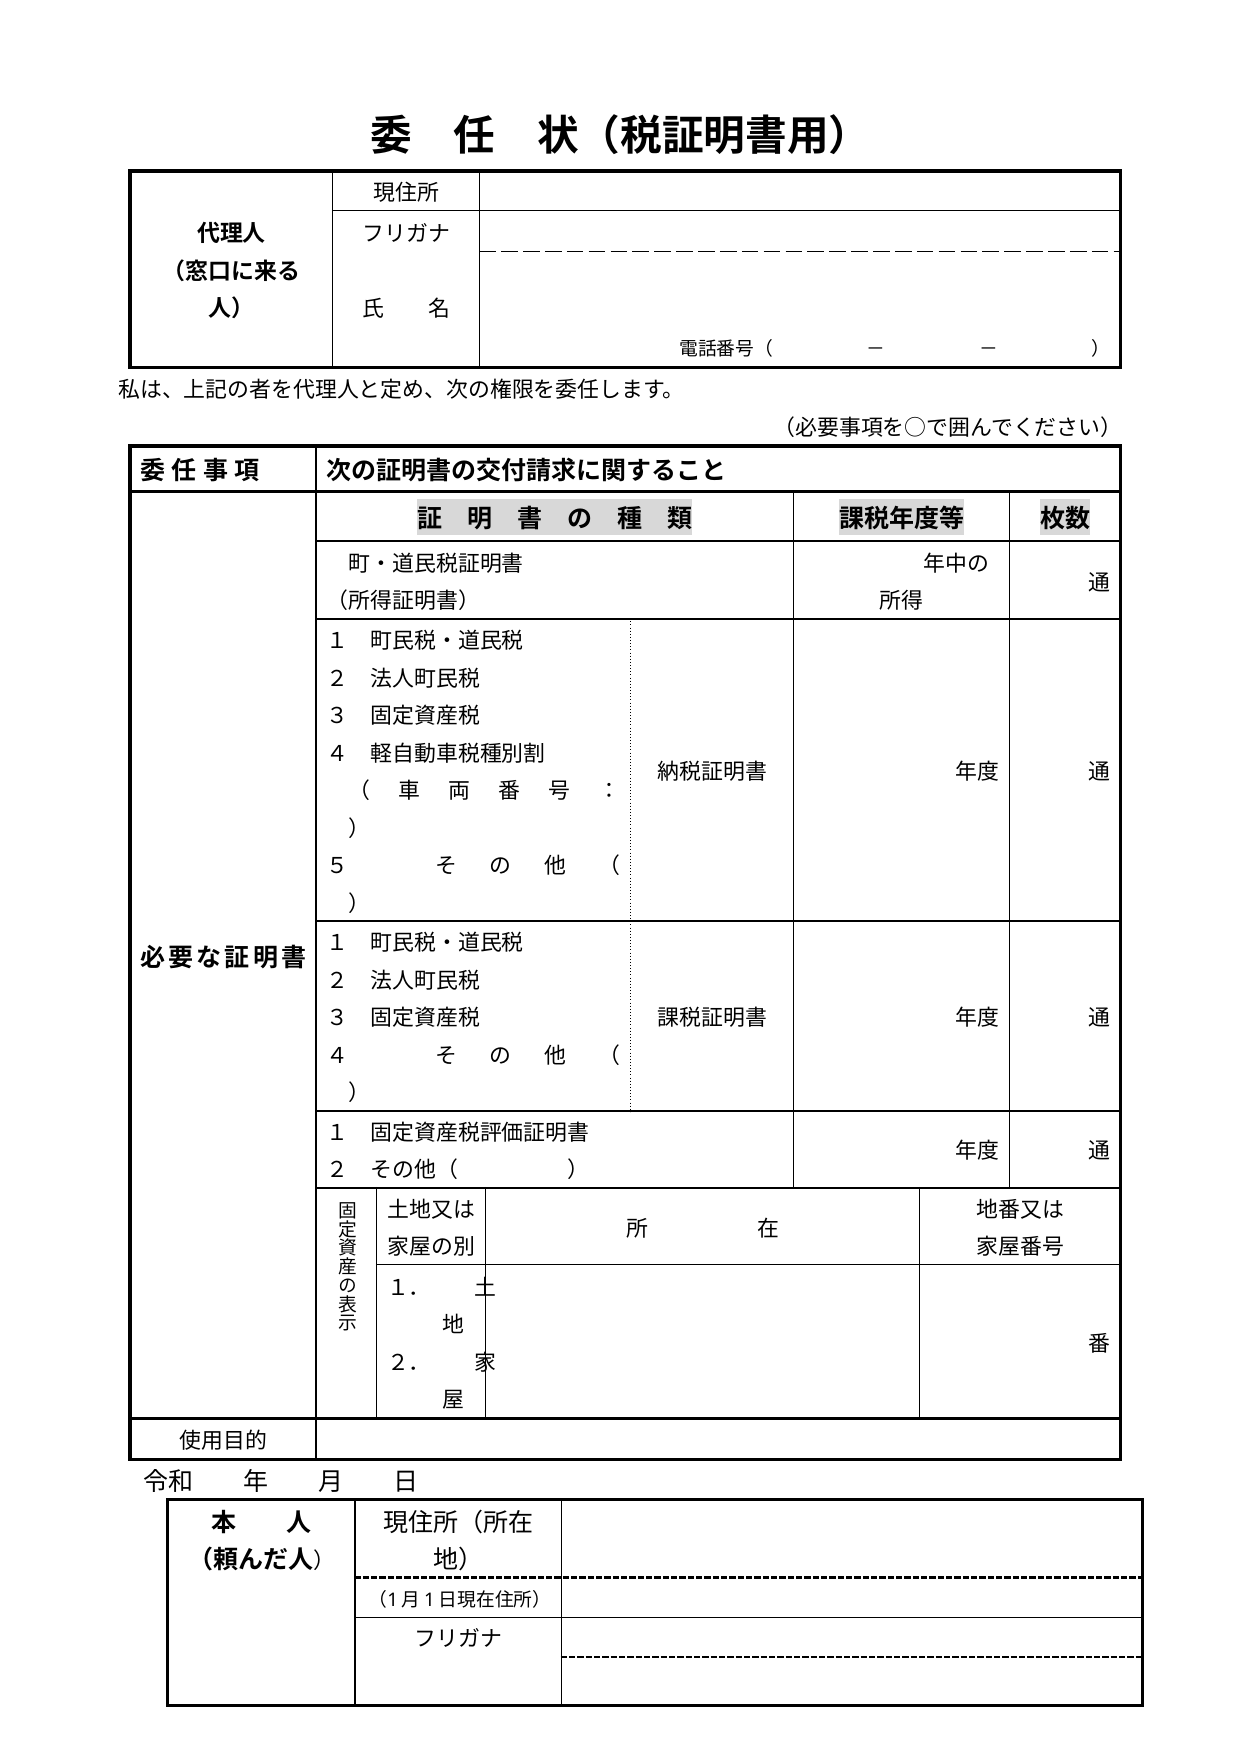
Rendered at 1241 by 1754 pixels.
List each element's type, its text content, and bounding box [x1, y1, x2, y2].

table_cell フリガナ 氏名（名称） [356, 1618, 561, 1704]
text 委 任 状（税証明書用） [118, 94, 1122, 169]
table_cell （1月1日現在住所） [356, 1576, 561, 1617]
table_header 委任事項 [132, 448, 315, 490]
table_cell 通 [1010, 620, 1119, 920]
table_cell [317, 1420, 1119, 1458]
text （必要事項を○で囲んでください） [118, 407, 1122, 444]
table_cell 年度 [794, 620, 1009, 920]
table_header 現住所 [333, 173, 479, 210]
table_cell 土地又は家屋の別 [377, 1189, 485, 1264]
table_cell 年中の所得 [794, 542, 1009, 618]
table_cell 必要な証明書 [132, 493, 315, 1417]
table_cell [486, 1265, 919, 1417]
table_cell 通 [1010, 542, 1119, 618]
table_cell １ 町民税・道民税 ２ 法人町民税 ３ 固定資産税 ４ その他（ ） [317, 922, 631, 1110]
table_header [562, 1501, 1141, 1576]
table_cell [562, 1618, 1141, 1656]
table_cell 枚数 [1010, 493, 1119, 540]
table_header 本 人 （頼んだ人） [169, 1501, 354, 1704]
table_cell 年度 [794, 1112, 1009, 1187]
table_cell 電話番号（ － － ） [480, 251, 1119, 366]
table_cell 通 [1010, 922, 1119, 1110]
table_cell 課税証明書 [631, 922, 793, 1110]
table_cell 課税年度等 [794, 493, 1009, 540]
table_cell 通 [1010, 1112, 1119, 1187]
table_cell 固定資産の表示 [317, 1189, 376, 1417]
table_cell 年度 [794, 922, 1009, 1110]
table_cell フリガナ 氏 名 [333, 211, 479, 366]
table_cell 土地 家屋 [377, 1265, 485, 1417]
table_cell [562, 1576, 1141, 1617]
text 令和 年 月 日 [118, 1461, 1122, 1498]
table_header 現住所（所在地） [356, 1501, 561, 1576]
table_cell 地番又は 家屋番号 [920, 1189, 1119, 1264]
text 私は、上記の者を代理人と定め、次の権限を委任します。 [118, 369, 1122, 407]
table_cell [562, 1656, 1141, 1704]
table_cell １ 町民税・道民税 ２ 法人町民税 ３ 固定資産税 ４ 軽自動車税種別割 （車両番号： ） ５ その他（ ） [317, 620, 631, 920]
table_cell 納税証明書 [631, 620, 793, 920]
table_header [480, 173, 1119, 210]
table_cell １ 固定資産税評価証明書 ２ その他（ ） [317, 1112, 793, 1187]
table_header 次の証明書の交付請求に関すること [317, 448, 1119, 490]
table_cell 証 明 書 の 種 類 [317, 493, 793, 540]
table_cell 番 [920, 1265, 1119, 1417]
table_cell 所 在 [486, 1189, 919, 1264]
table_cell 町・道民税証明書 （所得証明書） [317, 542, 793, 618]
table_cell [480, 211, 1119, 251]
table_header 代理人 （窓口に来る人） [132, 173, 332, 366]
table_cell 使用目的 [132, 1420, 315, 1458]
